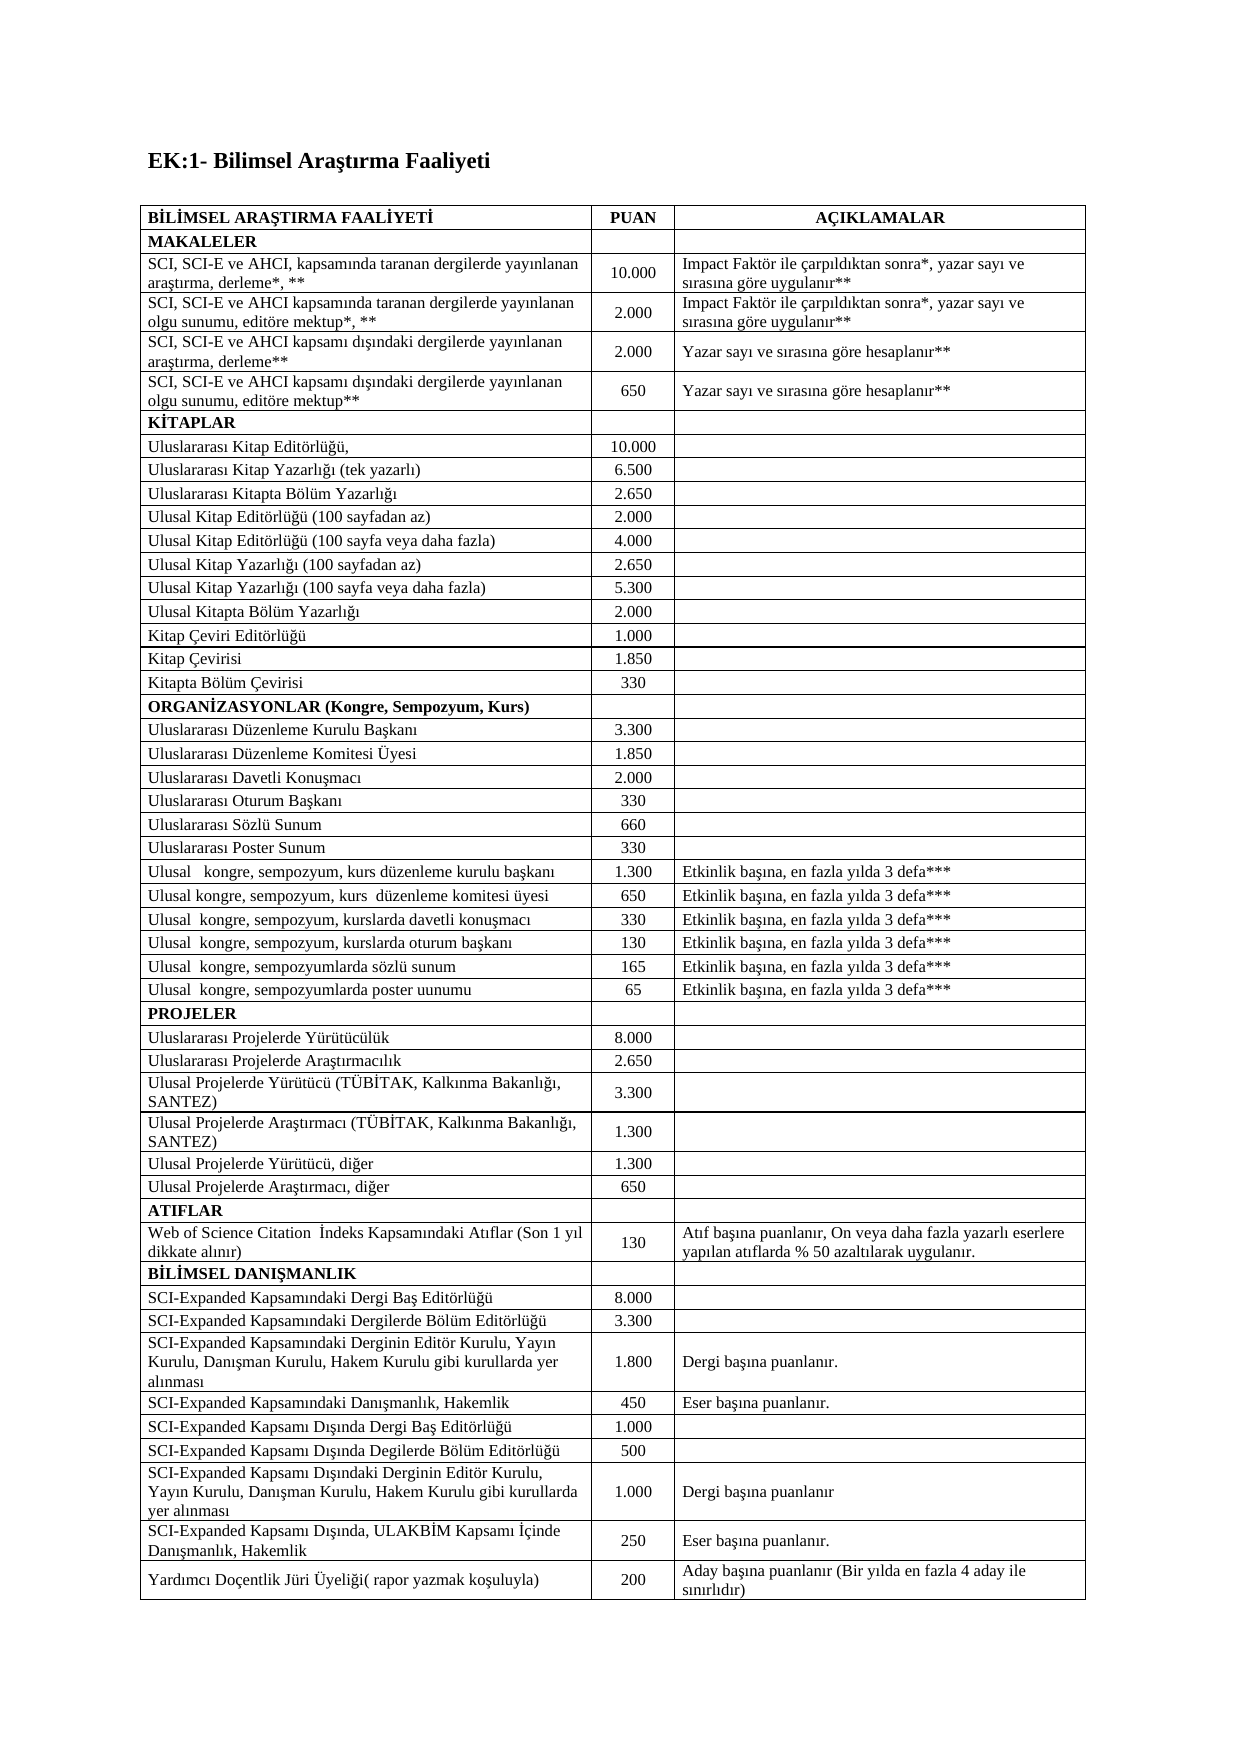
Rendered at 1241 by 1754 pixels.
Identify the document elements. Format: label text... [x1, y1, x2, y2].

table_cell [675, 553, 1085, 576]
table_cell 1.300 [592, 1113, 674, 1151]
table_cell SCI-Expanded Kapsamındaki Dergi Baş Editörlüğü [141, 1286, 591, 1308]
table_cell Uluslararası Kitapta Bölüm Yazarlığı [141, 482, 591, 504]
table_cell ATIFLAR [141, 1199, 591, 1222]
table_cell 65 [592, 979, 674, 1001]
table_cell SCI-Expanded Kapsamı Dışında, ULAKBİM Kapsamı İçinde Danışmanlık, Hakemlik [141, 1521, 591, 1559]
table_cell Etkinlik başına, en fazla yılda 3 defa*** [675, 931, 1085, 954]
table_cell 1.800 [592, 1333, 674, 1391]
table_cell Uluslararası Poster Sunum [141, 837, 591, 859]
table_cell BİLİMSEL DANIŞMANLIK [141, 1262, 591, 1285]
table_cell Eser başına puanlanır. [675, 1392, 1085, 1414]
table_cell 4.000 [592, 529, 674, 552]
table_cell Uluslararası Kitap Yazarlığı (tek yazarlı) [141, 458, 591, 481]
table_cell [675, 1026, 1085, 1048]
table_cell Kitapta Bölüm Çevirisi [141, 671, 591, 694]
table_cell 200 [592, 1561, 674, 1599]
table_cell 2.000 [592, 332, 674, 371]
table_cell [675, 529, 1085, 552]
table_cell 1.000 [592, 624, 674, 646]
table_cell 1.850 [592, 742, 674, 765]
table_cell Yazar sayı ve sırasına göre hesaplanır** [675, 332, 1085, 371]
table_cell Uluslararası Oturum Başkanı [141, 789, 591, 812]
table_cell Uluslararası Projelerde Araştırmacılık [141, 1050, 591, 1072]
table_cell Ulusal Kitap Editörlüğü (100 sayfa veya daha fazla) [141, 529, 591, 552]
table_cell Uluslararası Düzenleme Komitesi Üyesi [141, 742, 591, 765]
table_cell Ulusal kongre, sempozyum, kurs düzenleme kurulu başkanı [141, 860, 591, 883]
table_cell SCI-Expanded Kapsamı Dışındaki Derginin Editör Kurulu, Yayın Kurulu, Danışman Kurulu, Hakem Kurulu gibi kurullarda yer alınması [141, 1463, 591, 1520]
table_cell [675, 719, 1085, 741]
table_cell [592, 1199, 674, 1222]
table_cell [592, 230, 674, 252]
table_cell Ulusal kongre, sempozyumlarda sözlü sunum [141, 955, 591, 977]
table_cell Ulusal kongre, sempozyum, kurslarda davetli konuşmacı [141, 908, 591, 930]
table_header PUAN [592, 206, 674, 229]
table_cell Impact Faktör ile çarpıldıktan sonra*, yazar sayı ve sırasına göre uygulanır** [675, 293, 1085, 331]
table_cell 660 [592, 813, 674, 836]
table_cell Etkinlik başına, en fazla yılda 3 defa*** [675, 908, 1085, 930]
table_cell Uluslararası Davetli Konuşmacı [141, 766, 591, 788]
table_cell Ulusal kongre, sempozyum, kurslarda oturum başkanı [141, 931, 591, 954]
table_cell [675, 1073, 1085, 1111]
table_cell [675, 766, 1085, 788]
table_cell [592, 1002, 674, 1025]
table_cell [675, 695, 1085, 717]
table_cell SCI, SCI-E ve AHCI kapsamı dışındaki dergilerde yayınlanan olgu sunumu, editöre mektup** [141, 372, 591, 410]
table_cell Uluslararası Projelerde Yürütücülük [141, 1026, 591, 1048]
table_cell ORGANİZASYONLAR (Kongre, Sempozyum, Kurs) [141, 695, 591, 717]
table_cell Ulusal kongre, sempozyumlarda poster uunumu [141, 979, 591, 1001]
table_cell Uluslararası Düzenleme Kurulu Başkanı [141, 719, 591, 741]
table_cell 165 [592, 955, 674, 977]
table_cell Ulusal Kitap Editörlüğü (100 sayfadan az) [141, 506, 591, 528]
table_cell Etkinlik başına, en fazla yılda 3 defa*** [675, 884, 1085, 907]
table_cell [675, 1310, 1085, 1332]
table_cell 130 [592, 1223, 674, 1261]
table_cell Ulusal Projelerde Araştırmacı (TÜBİTAK, Kalkınma Bakanlığı, SANTEZ) [141, 1113, 591, 1151]
table_cell [675, 837, 1085, 859]
table_header AÇIKLAMALAR [675, 206, 1085, 229]
table_cell 1.300 [592, 1152, 674, 1174]
table_cell Etkinlik başına, en fazla yılda 3 defa*** [675, 979, 1085, 1001]
table_cell SCI-Expanded Kapsamındaki Dergilerde Bölüm Editörlüğü [141, 1310, 591, 1332]
table_cell Atıf başına puanlanır, On veya daha fazla yazarlı eserlere yapılan atıflarda % 50 azaltılarak uygulanır. [675, 1223, 1085, 1261]
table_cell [675, 1561, 1085, 1599]
table_cell 500 [592, 1439, 674, 1462]
table_cell [675, 1286, 1085, 1308]
table_cell [675, 411, 1085, 434]
table_cell [675, 1113, 1085, 1151]
table_cell [675, 648, 1085, 670]
table_cell 330 [592, 837, 674, 859]
table_cell Dergi başına puanlanır. [675, 1333, 1085, 1391]
table_cell [675, 1262, 1085, 1285]
table_cell Etkinlik başına, en fazla yılda 3 defa*** [675, 955, 1085, 977]
table_cell 650 [592, 884, 674, 907]
table_cell 2.000 [592, 766, 674, 788]
table_cell Etkinlik başına, en fazla yılda 3 defa*** [675, 860, 1085, 883]
table_cell 2.650 [592, 1050, 674, 1072]
table_cell [675, 1439, 1085, 1462]
table_cell [675, 230, 1085, 252]
table_cell [675, 1002, 1085, 1025]
table_cell 1.000 [592, 1415, 674, 1438]
table_cell [675, 458, 1085, 481]
table_cell 10.000 [592, 254, 674, 292]
table_cell [675, 482, 1085, 504]
table_cell [592, 411, 674, 434]
table_cell [675, 671, 1085, 694]
table_cell 330 [592, 908, 674, 930]
table_cell SCI-Expanded Kapsamındaki Derginin Editör Kurulu, Yayın Kurulu, Danışman Kurulu, Hakem Kurulu gibi kurullarda yer alınması [141, 1333, 591, 1391]
table_cell Uluslararası Sözlü Sunum [141, 813, 591, 836]
table_cell 3.300 [592, 1073, 674, 1111]
table_cell SCI, SCI-E ve AHCI kapsamı dışındaki dergilerde yayınlanan araştırma, derleme** [141, 332, 591, 371]
table_cell SCI-Expanded Kapsamı Dışında Degilerde Bölüm Editörlüğü [141, 1439, 591, 1462]
table_cell Yardımcı Doçentlik Jüri Üyeliği( rapor yazmak koşuluyla) [141, 1561, 591, 1599]
table_header BİLİMSEL ARAŞTIRMA FAALİYETİ [141, 206, 591, 229]
table_cell Ulusal Projelerde Yürütücü (TÜBİTAK, Kalkınma Bakanlığı, SANTEZ) [141, 1073, 591, 1111]
table_cell MAKALELER [141, 230, 591, 252]
table_cell 10.000 [592, 435, 674, 457]
table_cell 2.000 [592, 600, 674, 623]
table_cell [675, 600, 1085, 623]
table_cell 1.000 [592, 1463, 674, 1520]
table_cell 6.500 [592, 458, 674, 481]
table_cell 2.000 [592, 506, 674, 528]
table_cell 8.000 [592, 1286, 674, 1308]
table_cell Dergi başına puanlanır [675, 1463, 1085, 1520]
table_cell 2.650 [592, 482, 674, 504]
table_cell Uluslararası Kitap Editörlüğü, [141, 435, 591, 457]
table_cell Ulusal kongre, sempozyum, kurs düzenleme komitesi üyesi [141, 884, 591, 907]
table_cell [592, 1262, 674, 1285]
table_cell Ulusal Projelerde Araştırmacı, diğer [141, 1176, 591, 1198]
table_cell Ulusal Kitap Yazarlığı (100 sayfa veya daha fazla) [141, 577, 591, 599]
table_cell 2.650 [592, 553, 674, 576]
table_cell [675, 624, 1085, 646]
table_cell Web of Science Citation İndeks Kapsamındaki Atıflar (Son 1 yıl dikkate alınır) [141, 1223, 591, 1261]
table_cell 650 [592, 372, 674, 410]
table_cell 250 [592, 1521, 674, 1559]
table_cell 650 [592, 1176, 674, 1198]
table_cell [675, 1415, 1085, 1438]
table_cell 2.000 [592, 293, 674, 331]
table_cell 450 [592, 1392, 674, 1414]
table_cell [592, 695, 674, 717]
table_cell [675, 813, 1085, 836]
table_cell [675, 577, 1085, 599]
table_cell [675, 789, 1085, 812]
table_cell Impact Faktör ile çarpıldıktan sonra*, yazar sayı ve sırasına göre uygulanır** [675, 254, 1085, 292]
table_cell SCI, SCI-E ve AHCI kapsamında taranan dergilerde yayınlanan olgu sunumu, editöre mektup*, ** [141, 293, 591, 331]
table_cell Ulusal Kitap Yazarlığı (100 sayfadan az) [141, 553, 591, 576]
table_cell SCI-Expanded Kapsamındaki Danışmanlık, Hakemlik [141, 1392, 591, 1414]
table_cell [675, 506, 1085, 528]
table_cell SCI-Expanded Kapsamı Dışında Dergi Baş Editörlüğü [141, 1415, 591, 1438]
table_cell 330 [592, 671, 674, 694]
table_cell [675, 1199, 1085, 1222]
table_cell 3.300 [592, 1310, 674, 1332]
table_cell 130 [592, 931, 674, 954]
table_cell 8.000 [592, 1026, 674, 1048]
table_cell Ulusal Projelerde Yürütücü, diğer [141, 1152, 591, 1174]
table_cell [675, 435, 1085, 457]
table_cell [675, 1176, 1085, 1198]
table_cell [675, 1050, 1085, 1072]
table_cell [675, 1152, 1085, 1174]
table_cell PROJELER [141, 1002, 591, 1025]
table_cell 3.300 [592, 719, 674, 741]
table_cell SCI, SCI-E ve AHCI, kapsamında taranan dergilerde yayınlanan araştırma, derleme*, ** [141, 254, 591, 292]
table_cell 330 [592, 789, 674, 812]
table_cell KİTAPLAR [141, 411, 591, 434]
table_cell [675, 742, 1085, 765]
table_cell Eser başına puanlanır. [675, 1521, 1085, 1559]
table_cell 1.300 [592, 860, 674, 883]
table_cell 5.300 [592, 577, 674, 599]
table_cell Kitap Çevirisi [141, 648, 591, 670]
table_cell Kitap Çeviri Editörlüğü [141, 624, 591, 646]
table_cell Yazar sayı ve sırasına göre hesaplanır** [675, 372, 1085, 410]
table_cell 1.850 [592, 648, 674, 670]
table_cell Ulusal Kitapta Bölüm Yazarlığı [141, 600, 591, 623]
text EK:1- Bilimsel Araştırma Faaliyeti [148, 148, 1093, 174]
